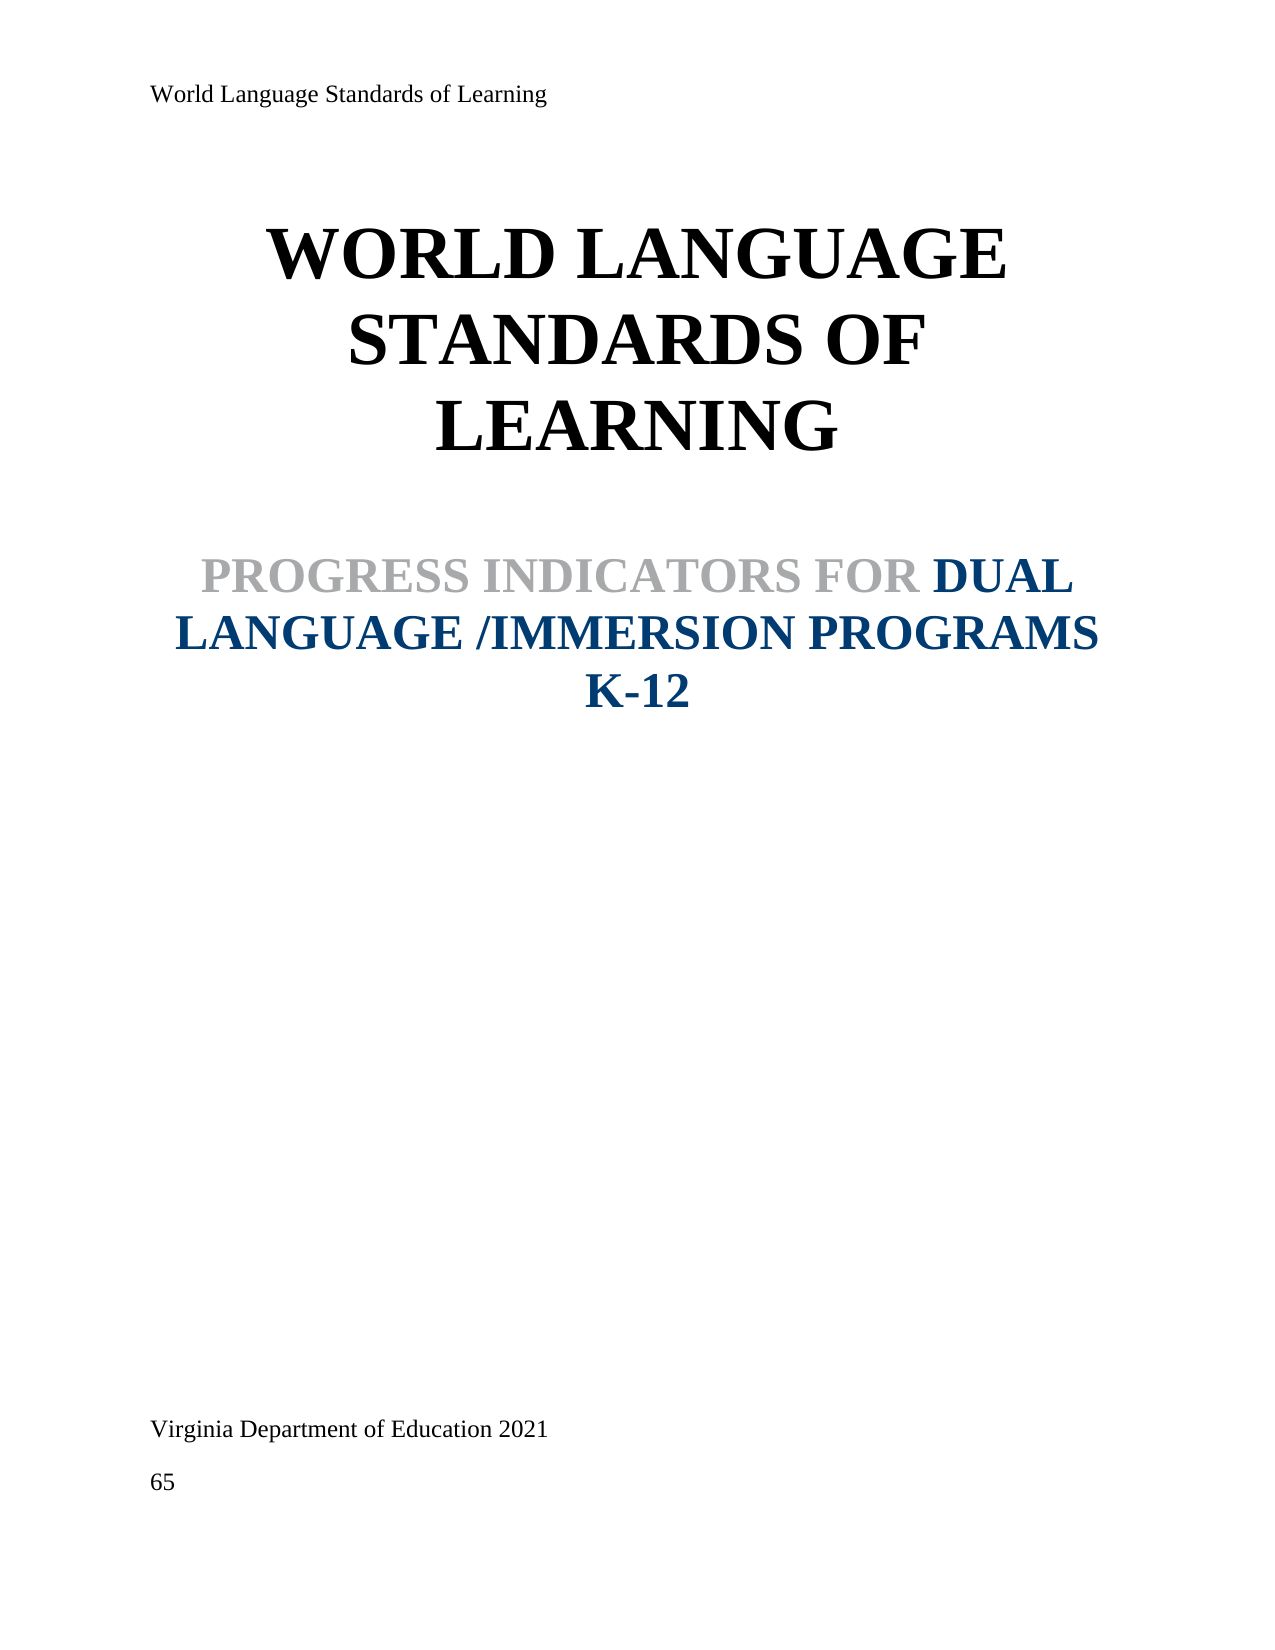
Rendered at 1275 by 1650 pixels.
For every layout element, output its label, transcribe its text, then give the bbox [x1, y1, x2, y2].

title World Language Standards of Learning [150, 208, 1125, 467]
subtitle Progress indicators for Dual Language /Immersion Programs K-12 [150, 545, 1125, 718]
